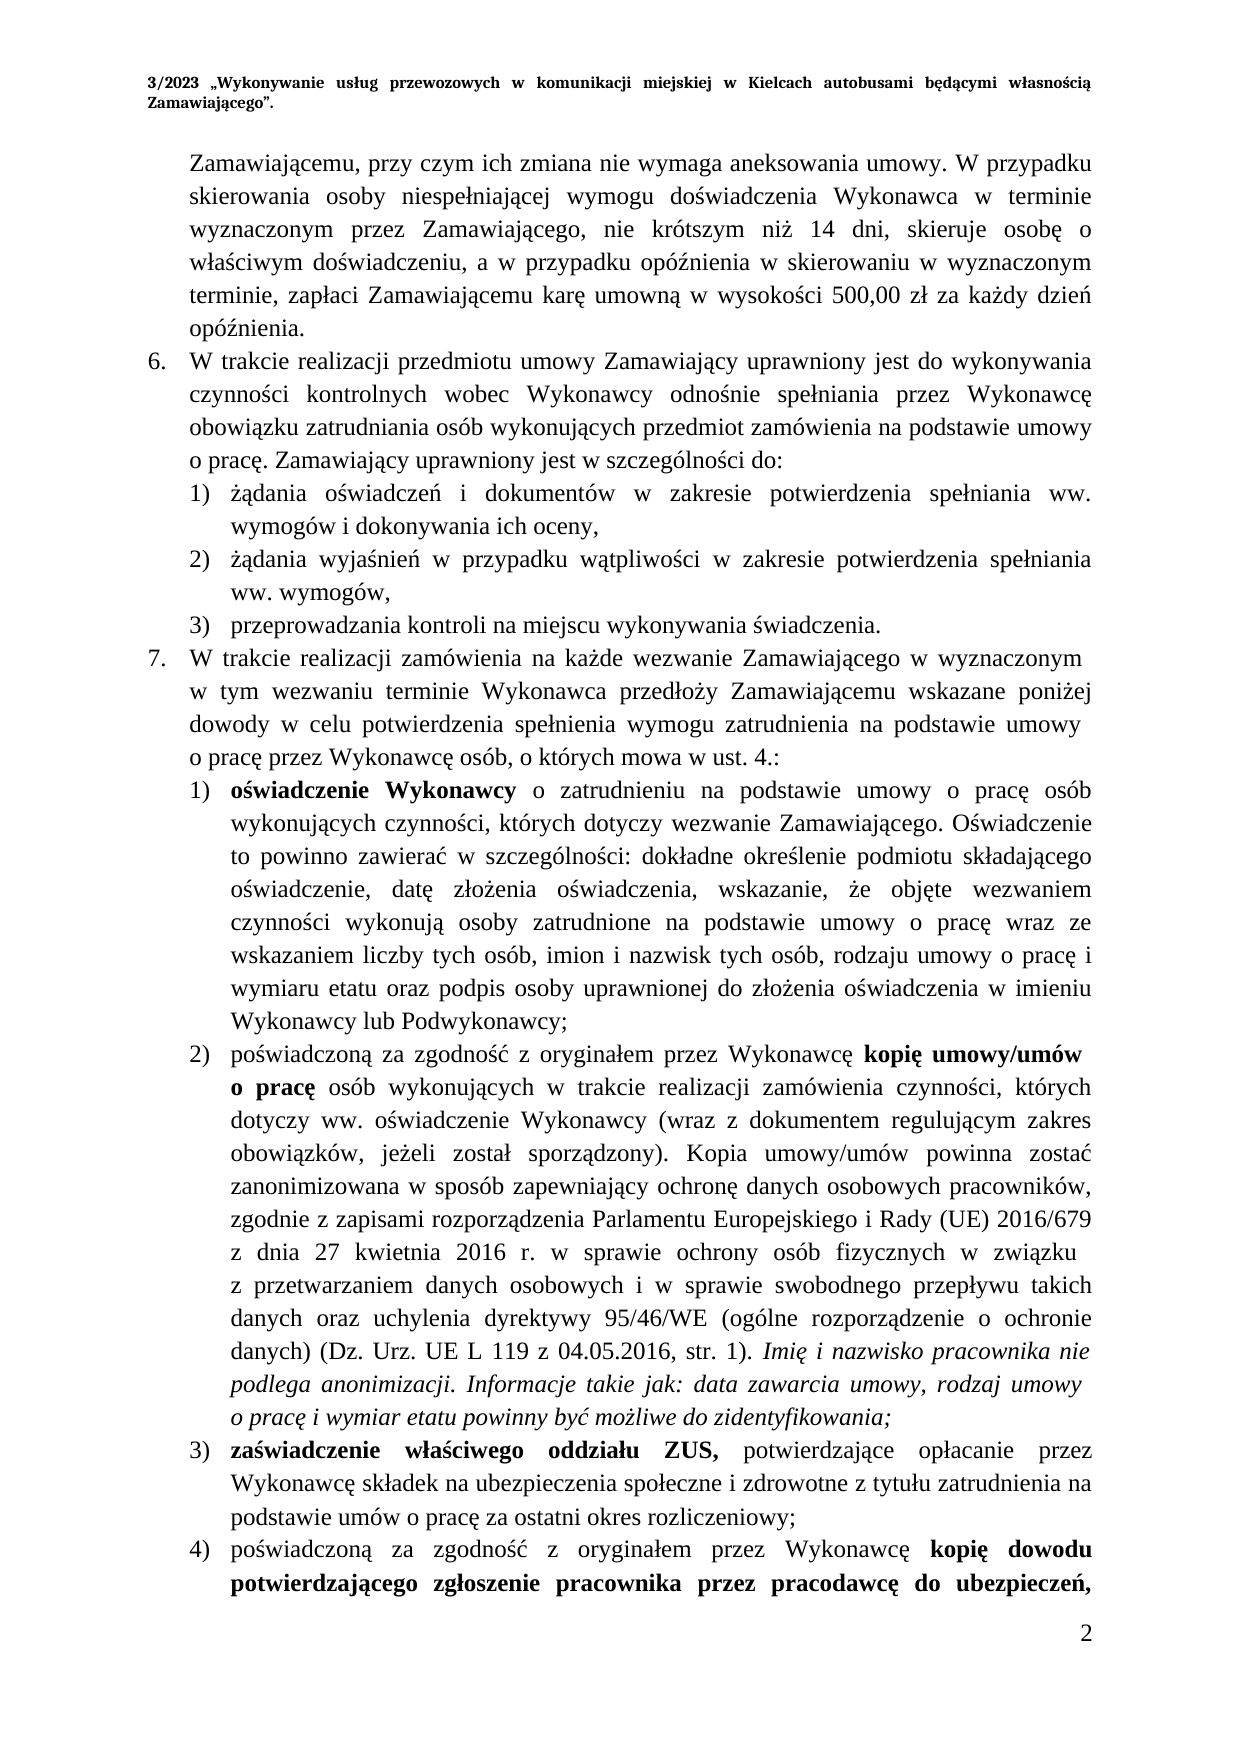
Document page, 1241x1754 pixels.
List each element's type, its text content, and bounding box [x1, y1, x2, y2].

list W trakcie realizacji zamówienia na każde wezwanie Zamawiającego w wyznaczonym w tym wezwaniu terminie Wykonawca przedłoży Zamawiającemu wskazane poniżej dowody w celu potwierdzenia spełnienia wymogu zatrudnienia na podstawie umowy o pracę przez Wykonawcę osób, o których mowa w ust. 4.: [148, 643, 1092, 771]
list W trakcie realizacji przedmiotu umowy Zamawiający uprawniony jest do wykonywania czynności kontrolnych wobec Wykonawcy odnośnie spełniania przez Wykonawcę obowiązku zatrudniania osób wykonujących przedmiot zamówienia na podstawie umowy o pracę. Zamawiający uprawniony jest w szczególności do: [148, 346, 1092, 474]
list przeprowadzania kontroli na miejscu wykonywania świadczenia. [189, 610, 1092, 639]
list poświadczoną za zgodność z oryginałem przez Wykonawcę kopię umowy/umów o pracę osób wykonujących w trakcie realizacji zamówienia czynności, których dotyczy ww. oświadczenie Wykonawcy (wraz z dokumentem regulującym zakres obowiązków, jeżeli został sporządzony). Kopia umowy/umów powinna zostać zanonimizowana w sposób zapewniający ochronę danych osobowych pracowników, zgodnie z zapisami rozporządzenia Parlamentu Europejskiego i Rady (UE) 2016/679 z dnia 27 kwietnia 2016 r. w sprawie ochrony osób fizycznych w związku z przetwarzaniem danych osobowych i w sprawie swobodnego przepływu takich danych oraz uchylenia dyrektywy 95/46/WE (ogólne rozporządzenie o ochronie danych) (Dz. Urz. UE L 119 z 04.05.2016, str. 1). Imię i nazwisko pracownika nie podlega anonimizacji. Informacje takie jak: data zawarcia umowy, rodzaj umowy o pracę i wymiar etatu powinny być możliwe do zidentyfikowania; [189, 1039, 1092, 1431]
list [148, 148, 1092, 342]
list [189, 1534, 1092, 1596]
list zaświadczenie właściwego oddziału ZUS, potwierdzające opłacanie przez Wykonawcę składek na ubezpieczenia społeczne i zdrowotne z tytułu zatrudnienia na podstawie umów o pracę za ostatni okres rozliczeniowy; [189, 1436, 1092, 1530]
list żądania wyjaśnień w przypadku wątpliwości w zakresie potwierdzenia spełniania ww. wymogów, [189, 544, 1092, 606]
list żądania oświadczeń i dokumentów w zakresie potwierdzenia spełniania ww. wymogów i dokonywania ich oceny, [189, 478, 1092, 540]
list oświadczenie Wykonawcy o zatrudnieniu na podstawie umowy o pracę osób wykonujących czynności, których dotyczy wezwanie Zamawiającego. Oświadczenie to powinno zawierać w szczególności: dokładne określenie podmiotu składającego oświadczenie, datę złożenia oświadczenia, wskazanie, że objęte wezwaniem czynności wykonują osoby zatrudnione na podstawie umowy o pracę wraz ze wskazaniem liczby tych osób, imion i nazwisk tych osób, rodzaju umowy o pracę i wymiaru etatu oraz podpis osoby uprawnionej do złożenia oświadczenia w imieniu Wykonawcy lub Podwykonawcy; [189, 775, 1092, 1035]
